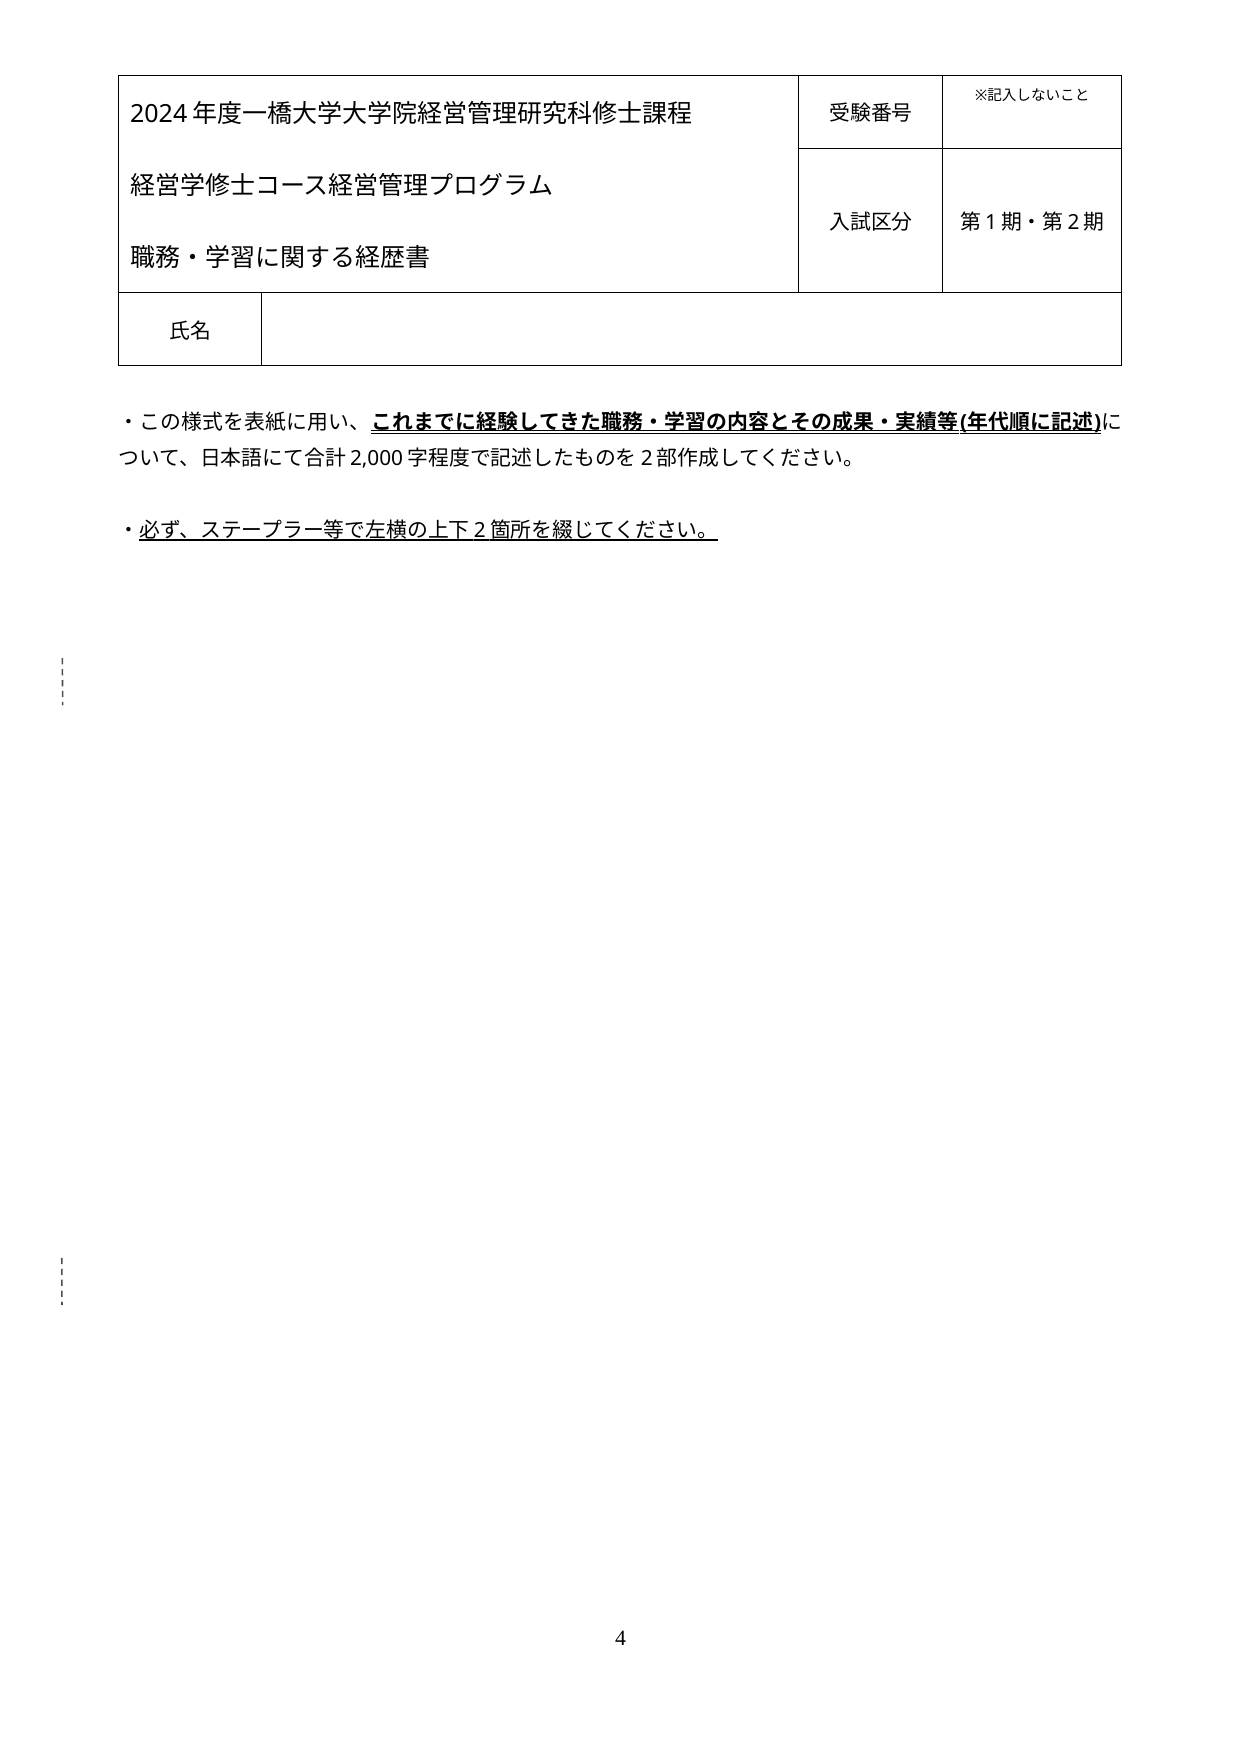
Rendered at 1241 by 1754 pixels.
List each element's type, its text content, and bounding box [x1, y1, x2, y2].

table_cell [262, 293, 1121, 365]
text ・この様式を表紙に用い、これまでに経験してきた職務・学習の内容とその成果・実績等(年代順に記述)について、日本語にて合計2,000字程度で記述したものを2部作成してください。 [118, 402, 1122, 474]
table_cell 氏名 [119, 293, 261, 365]
text ・必ず、ステープラー等で左横の上下2箇所を綴じてください。 [118, 510, 1122, 546]
table_cell 第1期・第2期 [943, 149, 1121, 292]
table_header ※記入しないこと [943, 76, 1121, 148]
table_header 2024年度一橋大学大学院経営管理研究科修士課程 経営学修士コース経営管理プログラム 職務・学習に関する経歴書 [119, 76, 798, 292]
table_header 受験番号 [799, 76, 942, 148]
table_cell 入試区分 [799, 149, 942, 292]
